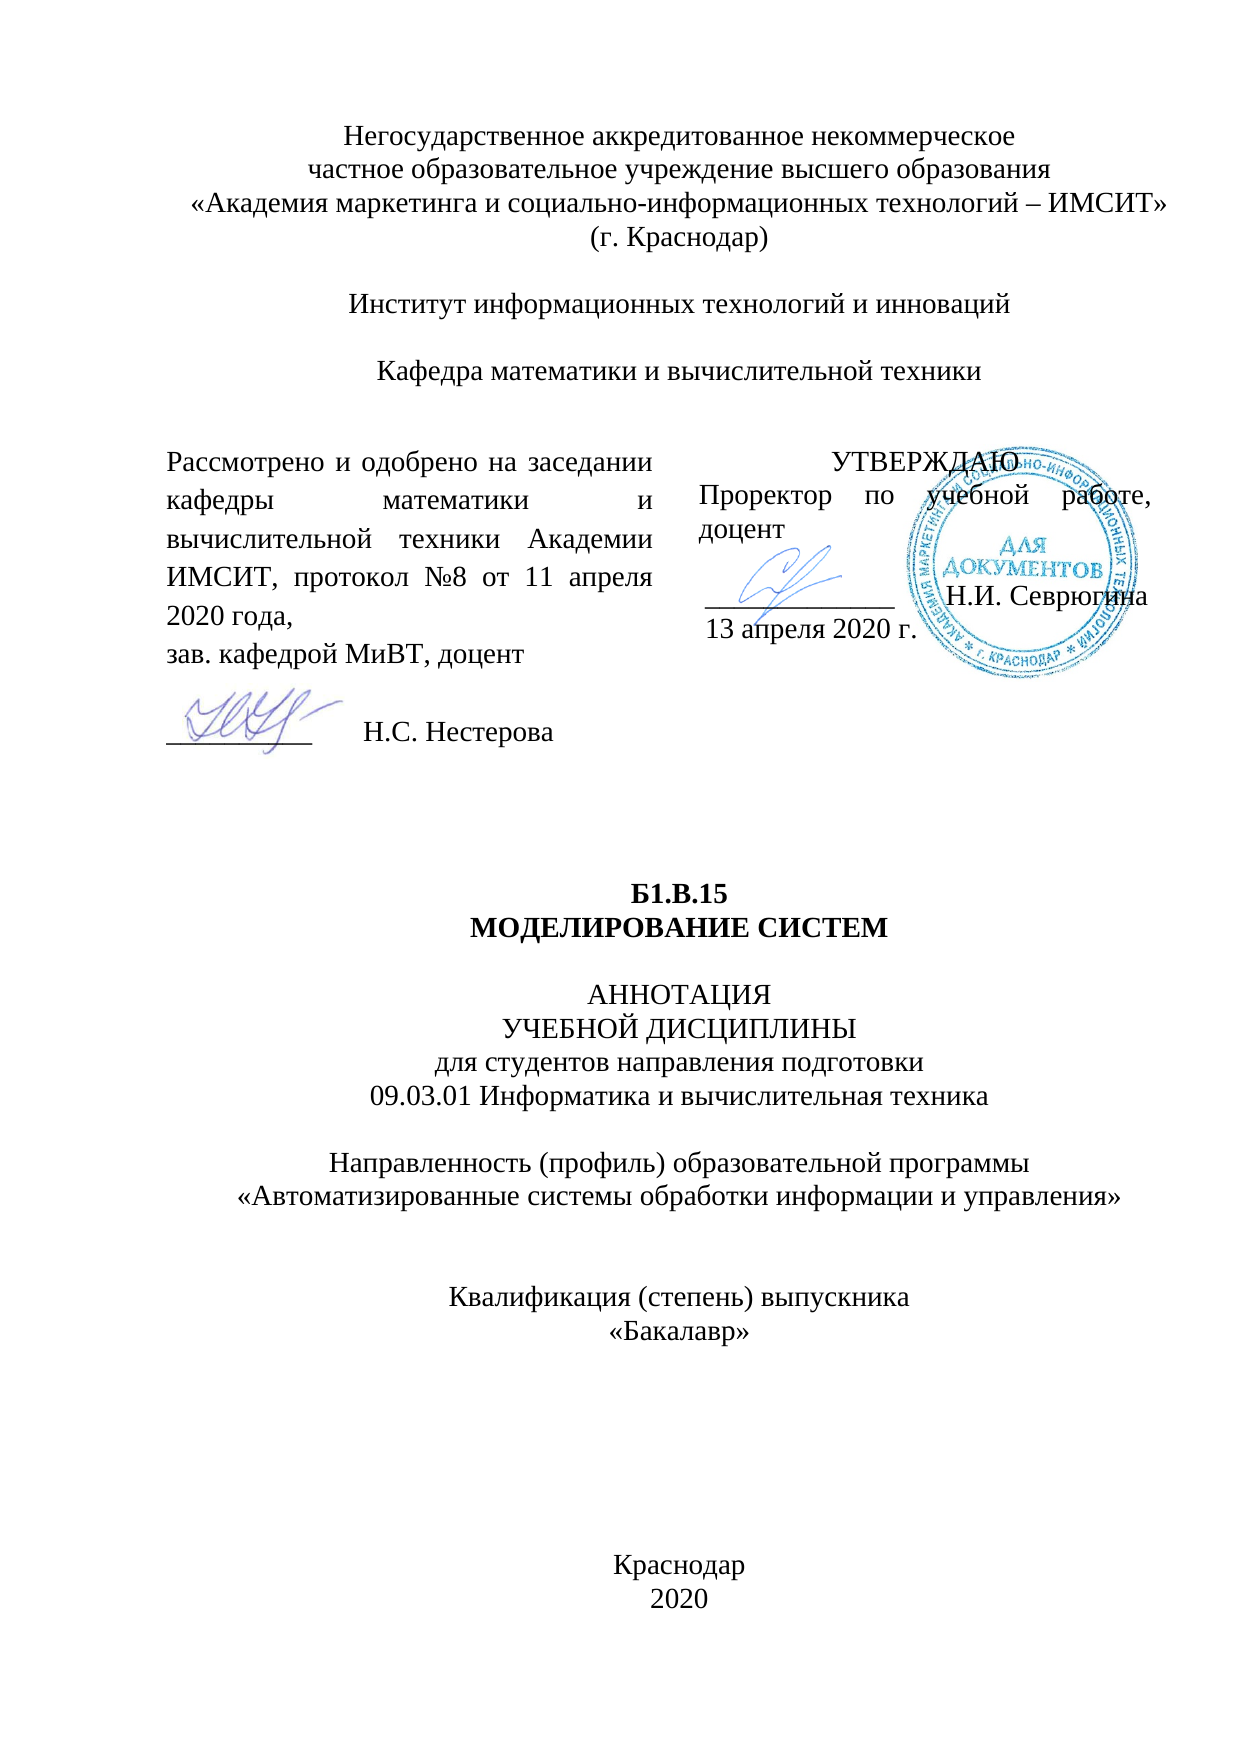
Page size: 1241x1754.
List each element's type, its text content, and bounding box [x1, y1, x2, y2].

text Кафедра математики и вычислительной техники [177, 353, 1181, 386]
table_header УТВЕРЖДАЮ Проректор по учебной работе, доцент _____________ Н.И. Севрюгина 13 апреля 2020 г. [664, 444, 1163, 781]
text частное образовательное учреждение высшего образования [177, 152, 1181, 185]
text (г. Краснодар) [177, 219, 1181, 252]
text АННОТАЦИЯ [177, 977, 1181, 1011]
table_header Рассмотрено и одобрено на заседании кафедры математики и вычислительной техники Академии ИМСИТ, протокол №8 от 11 апреля 2020 года, зав. кафедрой МиВТ, доцент __________ Н.С. Нестерова [155, 444, 664, 781]
text для студентов направления подготовки [177, 1044, 1181, 1078]
text «Автоматизированные системы обработки информации и управления» [177, 1178, 1181, 1212]
text Краснодар [177, 1547, 1181, 1581]
text Институт информационных технологий и инноваций [177, 286, 1181, 319]
text Направленность (профиль) образовательной программы [177, 1145, 1181, 1178]
text Б1.В.15 [177, 877, 1181, 910]
text УЧЕБНОЙ ДИСЦИПЛИНЫ [177, 1011, 1181, 1044]
text Квалификация (степень) выпускника [177, 1279, 1181, 1313]
text МОДЕЛИРОВАНИЕ СИСТЕМ [177, 910, 1181, 944]
text «Бакалавр» [177, 1313, 1181, 1346]
text 2020 [177, 1581, 1181, 1614]
text «Академия маркетинга и социально-информационных технологий – ИМСИТ» [177, 185, 1181, 219]
text Негосударственное аккредитованное некоммерческое [177, 118, 1181, 152]
text 09.03.01 Информатика и вычислительная техника [177, 1078, 1181, 1111]
